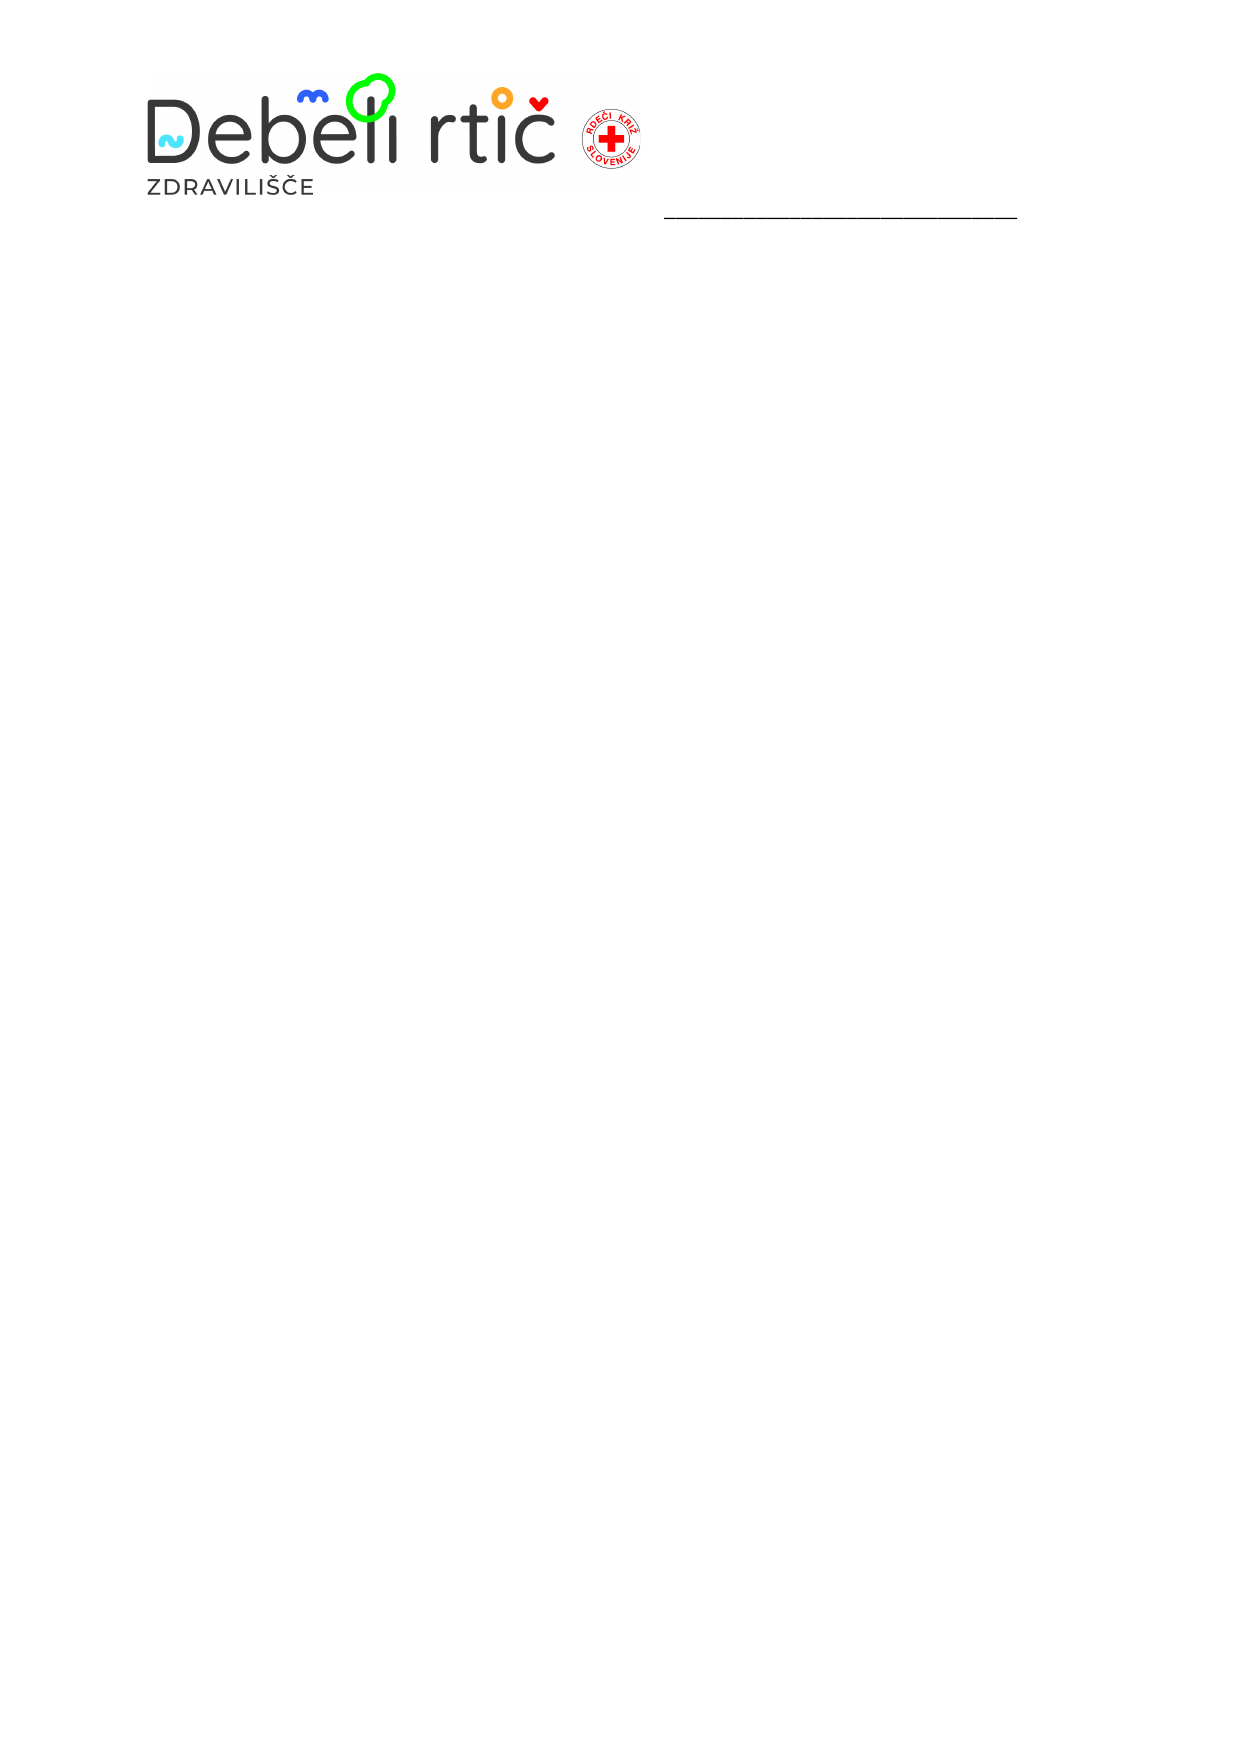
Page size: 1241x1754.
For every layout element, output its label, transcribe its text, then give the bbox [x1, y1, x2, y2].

text _______________________________ [148, 194, 1093, 222]
picture [147, 73, 641, 195]
